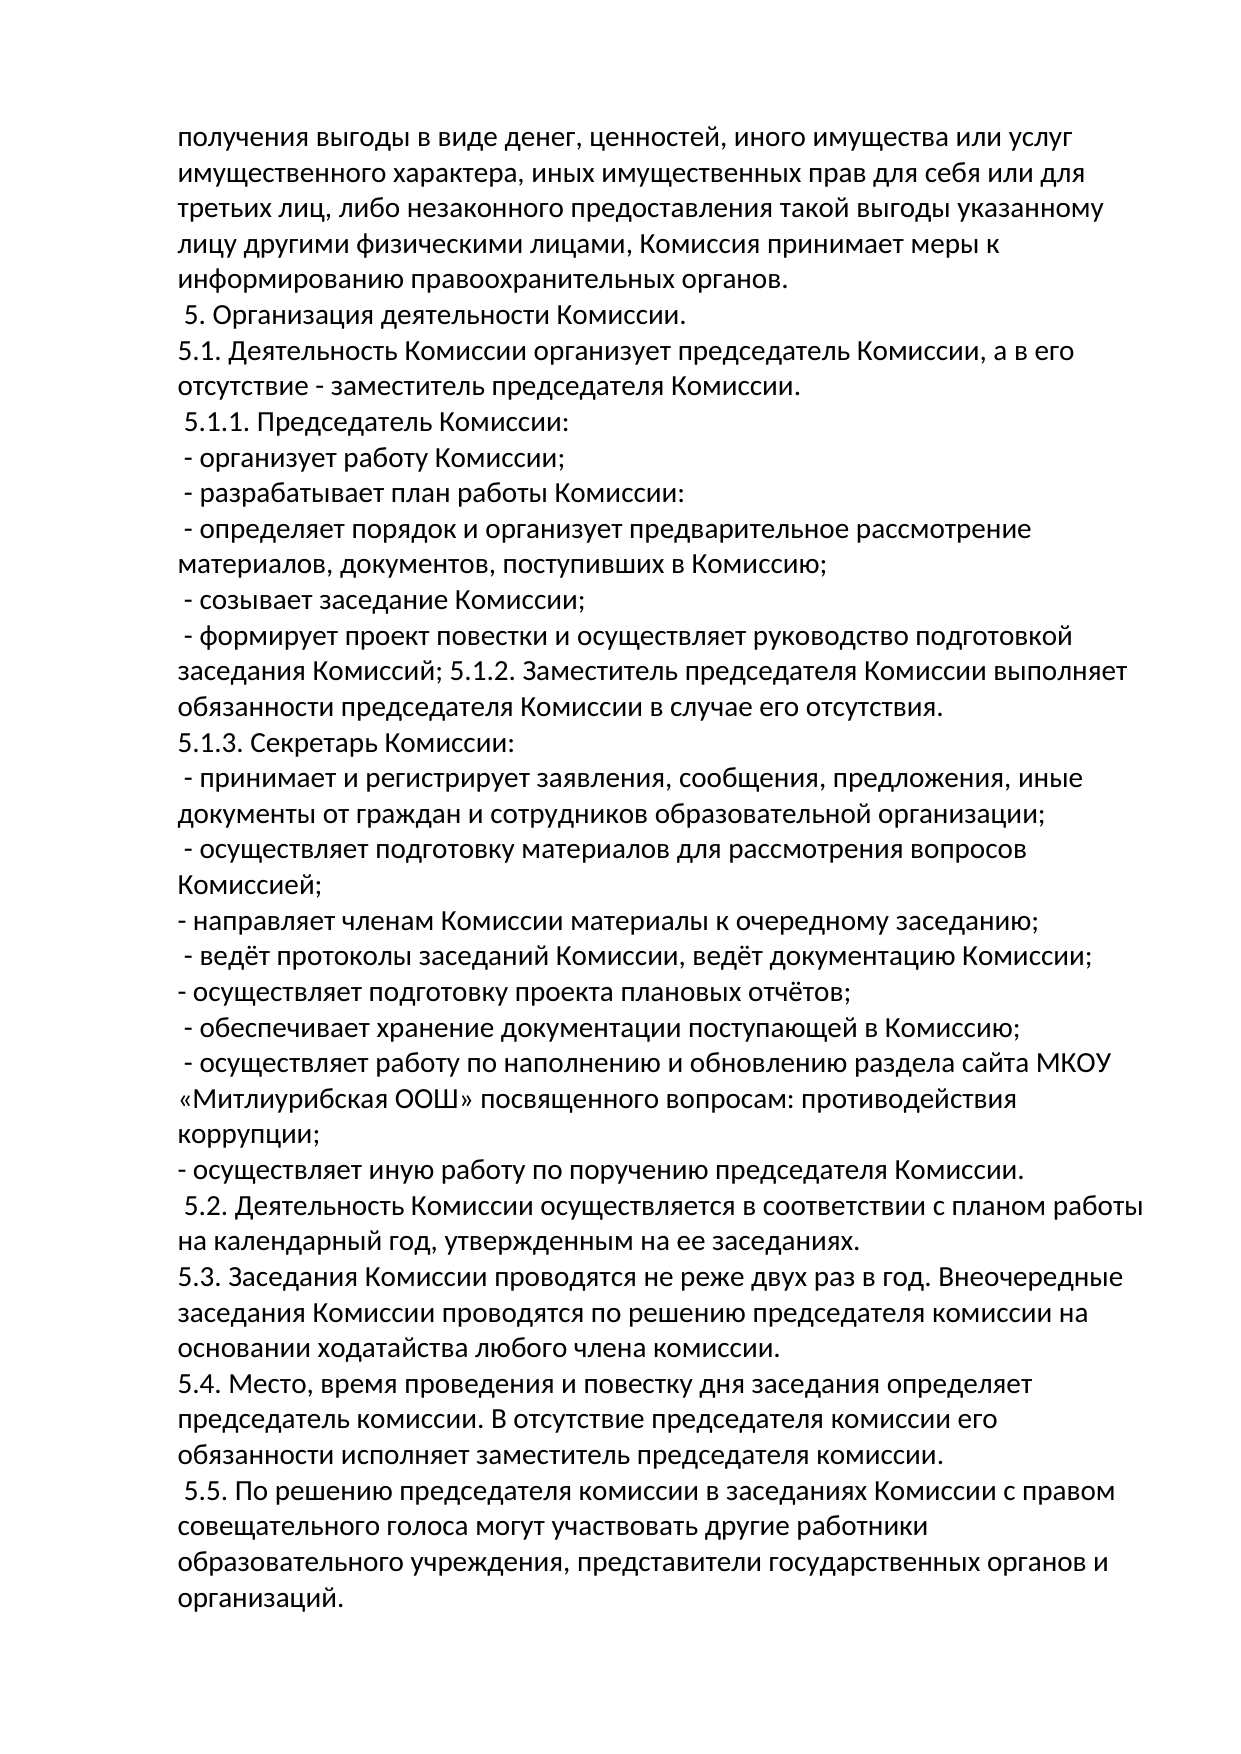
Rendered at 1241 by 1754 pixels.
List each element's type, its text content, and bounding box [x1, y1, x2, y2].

text 5.2. Деятельность Комиссии осуществляется в соответствии с планом работы на календарный год, утвержденным на ее заседаниях. [177, 1187, 1152, 1258]
text - ведёт протоколы заседаний Комиссии, ведёт документацию Комиссии; [177, 937, 1152, 973]
text 5. Организация деятельности Комиссии. [177, 296, 1152, 332]
text - организует работу Комиссии; [177, 439, 1152, 474]
text - определяет порядок и организует предварительное рассмотрение материалов, документов, поступивших в Комиссию; [177, 510, 1152, 581]
text - разрабатывает план работы Комиссии: [177, 474, 1152, 510]
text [177, 118, 1152, 296]
text - обеспечивает хранение документации поступающей в Комиссию; [177, 1009, 1152, 1044]
text 5.3. Заседания Комиссии проводятся не реже двух раз в год. Внеочередные заседания Комиссии проводятся по решению председателя комиссии на основании ходатайства любого члена комиссии. [177, 1258, 1152, 1365]
text - осуществляет подготовку материалов для рассмотрения вопросов Комиссией; [177, 831, 1152, 902]
text 5.4. Место, время проведения и повестку дня заседания определяет председатель комиссии. В отсутствие председателя комиссии его обязанности исполняет заместитель председателя комиссии. [177, 1365, 1152, 1472]
text 5.1. Деятельность Комиссии организует председатель Комиссии, а в его отсутствие - заместитель председателя Комиссии. [177, 332, 1152, 403]
text - созывает заседание Комиссии; [177, 581, 1152, 617]
text 5.1.3. Секретарь Комиссии: [177, 724, 1152, 759]
text 5.5. По решению председателя комиссии в заседаниях Комиссии с правом совещательного голоса могут участвовать другие работники образовательного учреждения, представители государственных органов и организаций. [177, 1472, 1152, 1614]
text - осуществляет подготовку проекта плановых отчётов; [177, 973, 1152, 1009]
text - формирует проект повестки и осуществляет руководство подготовкой заседания Комиссий; 5.1.2. Заместитель председателя Комиссии выполняет обязанности председателя Комиссии в случае его отсутствия. [177, 617, 1152, 724]
text - осуществляет работу по наполнению и обновлению раздела сайта МКОУ «Митлиурибская ООШ» посвященного вопросам: противодействия коррупции; [177, 1044, 1152, 1151]
text 5.1.1. Председатель Комиссии: [177, 403, 1152, 439]
text - направляет членам Комиссии материалы к очередному заседанию; [177, 902, 1152, 937]
text - принимает и регистрирует заявления, сообщения, предложения, иные документы от граждан и сотрудников образовательной организации; [177, 759, 1152, 831]
text - осуществляет иную работу по поручению председателя Комиссии. [177, 1151, 1152, 1187]
